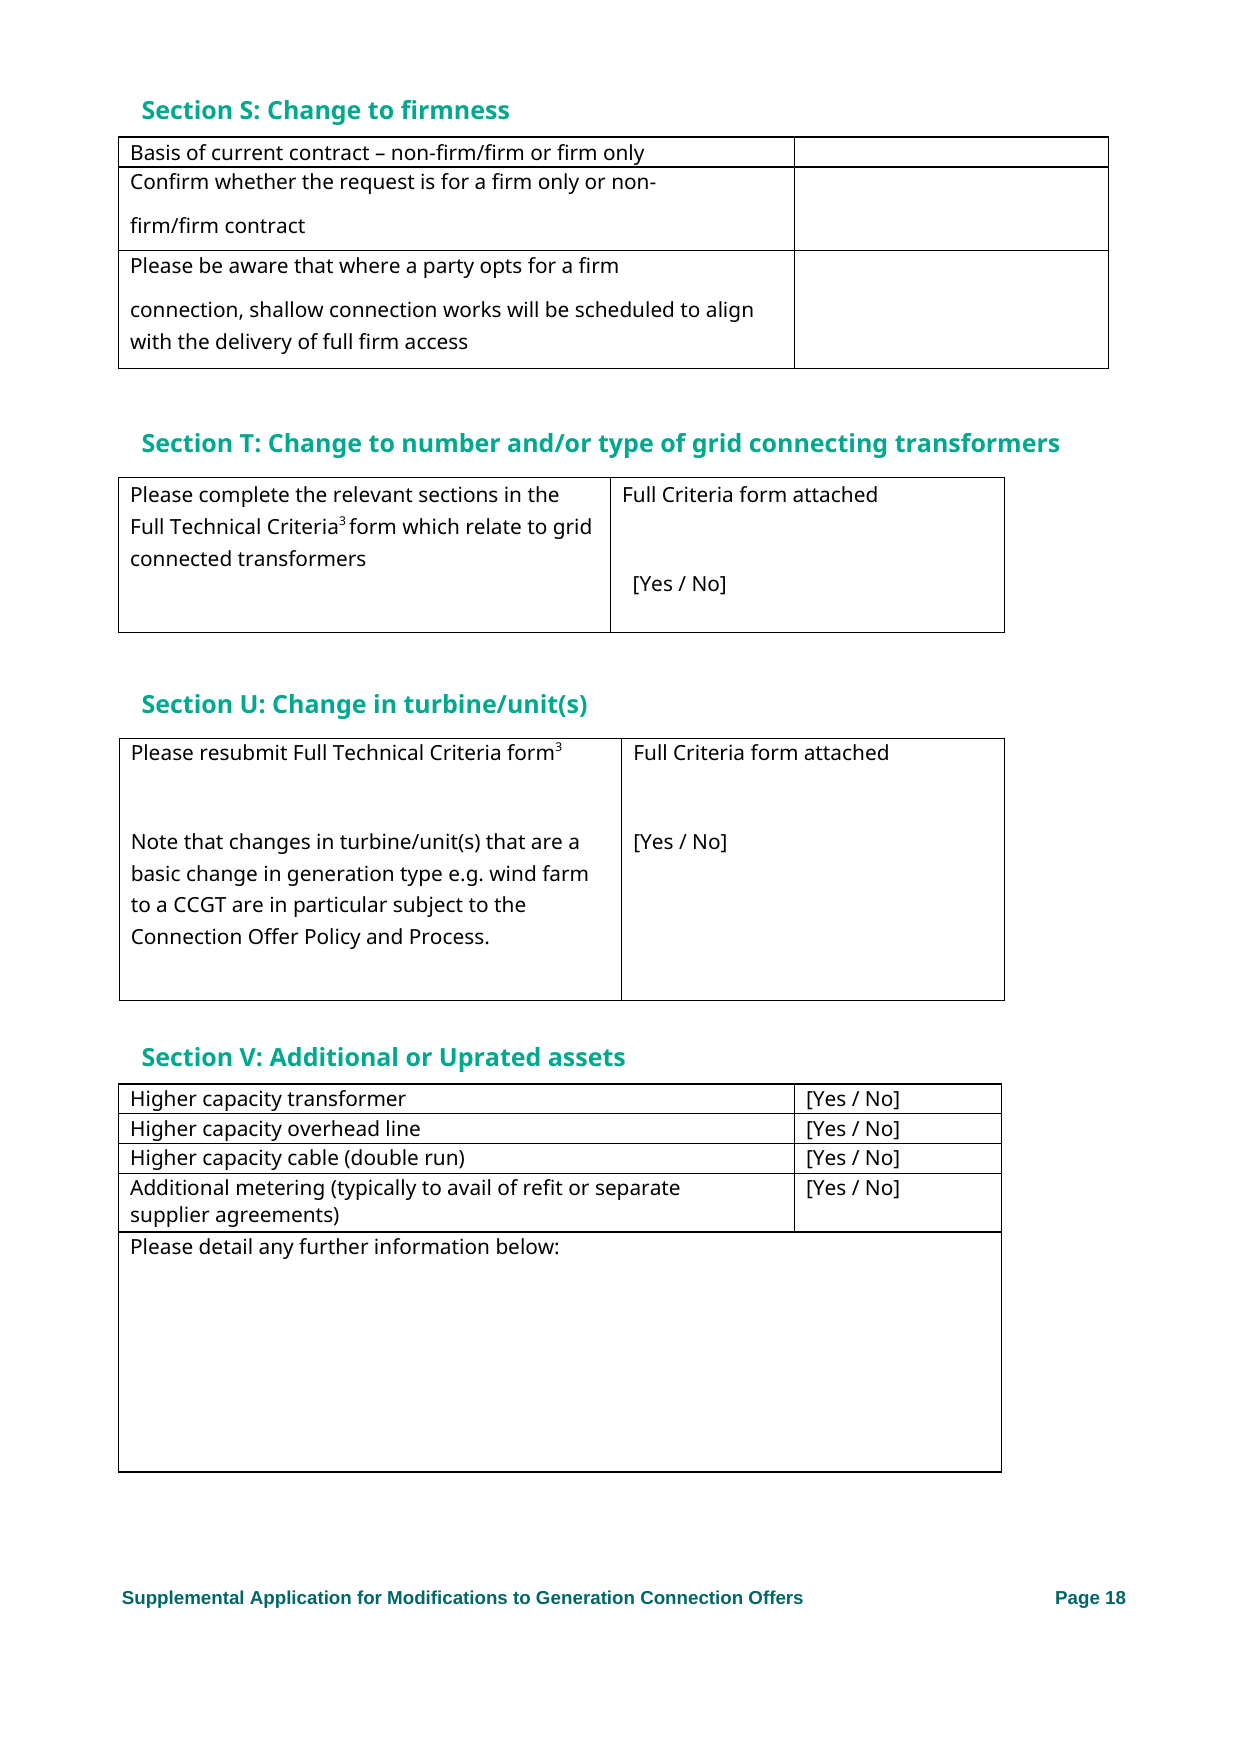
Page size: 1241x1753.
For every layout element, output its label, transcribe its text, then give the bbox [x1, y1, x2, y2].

table_header Full Criteria form attached [Yes / No] [611, 478, 1004, 632]
table_header Full Criteria form attached [Yes / No] [622, 739, 1004, 1000]
table_header [Yes / No] [795, 1085, 1001, 1113]
text Section T: Change to number and/or type of grid connecting transformers [141, 426, 1126, 460]
table_header Basis of current contract – non-firm/firm or firm only [119, 138, 794, 166]
table_cell [795, 168, 1108, 249]
table_cell [Yes / No] [795, 1114, 1001, 1143]
table_cell [Yes / No] [795, 1144, 1001, 1173]
text Section U: Change in turbine/unit(s) [141, 687, 1126, 721]
table_cell Higher capacity cable (double run) [119, 1144, 794, 1173]
table_cell [795, 251, 1108, 368]
table_header Please complete the relevant sections in the Full Technical Criteria3 form which relate to grid connected transformers [119, 478, 610, 632]
table_cell Higher capacity overhead line [119, 1114, 794, 1143]
table_header Higher capacity transformer [119, 1085, 794, 1113]
text Section S: Change to firmness [141, 97, 1126, 124]
table_cell Please detail any further information below: [119, 1233, 1001, 1471]
table_cell Please be aware that where a party opts for a firm connection, shallow connection works will be scheduled to align with the delivery of full firm access [119, 251, 794, 368]
table_cell [Yes / No] [795, 1174, 1001, 1231]
table_header Please resubmit Full Technical Criteria form3 Note that changes in turbine/unit(s) that are a basic change in generation type e.g. wind farm to a CCGT are in particular subject to the Connection Offer Policy and Process. [120, 739, 621, 1000]
text Section V: Additional or Uprated assets [141, 1044, 1126, 1071]
table_cell Confirm whether the request is for a firm only or non- firm/firm contract [119, 168, 794, 249]
table_cell Additional metering (typically to avail of refit or separate supplier agreements) [119, 1174, 794, 1231]
table_header [795, 138, 1108, 166]
